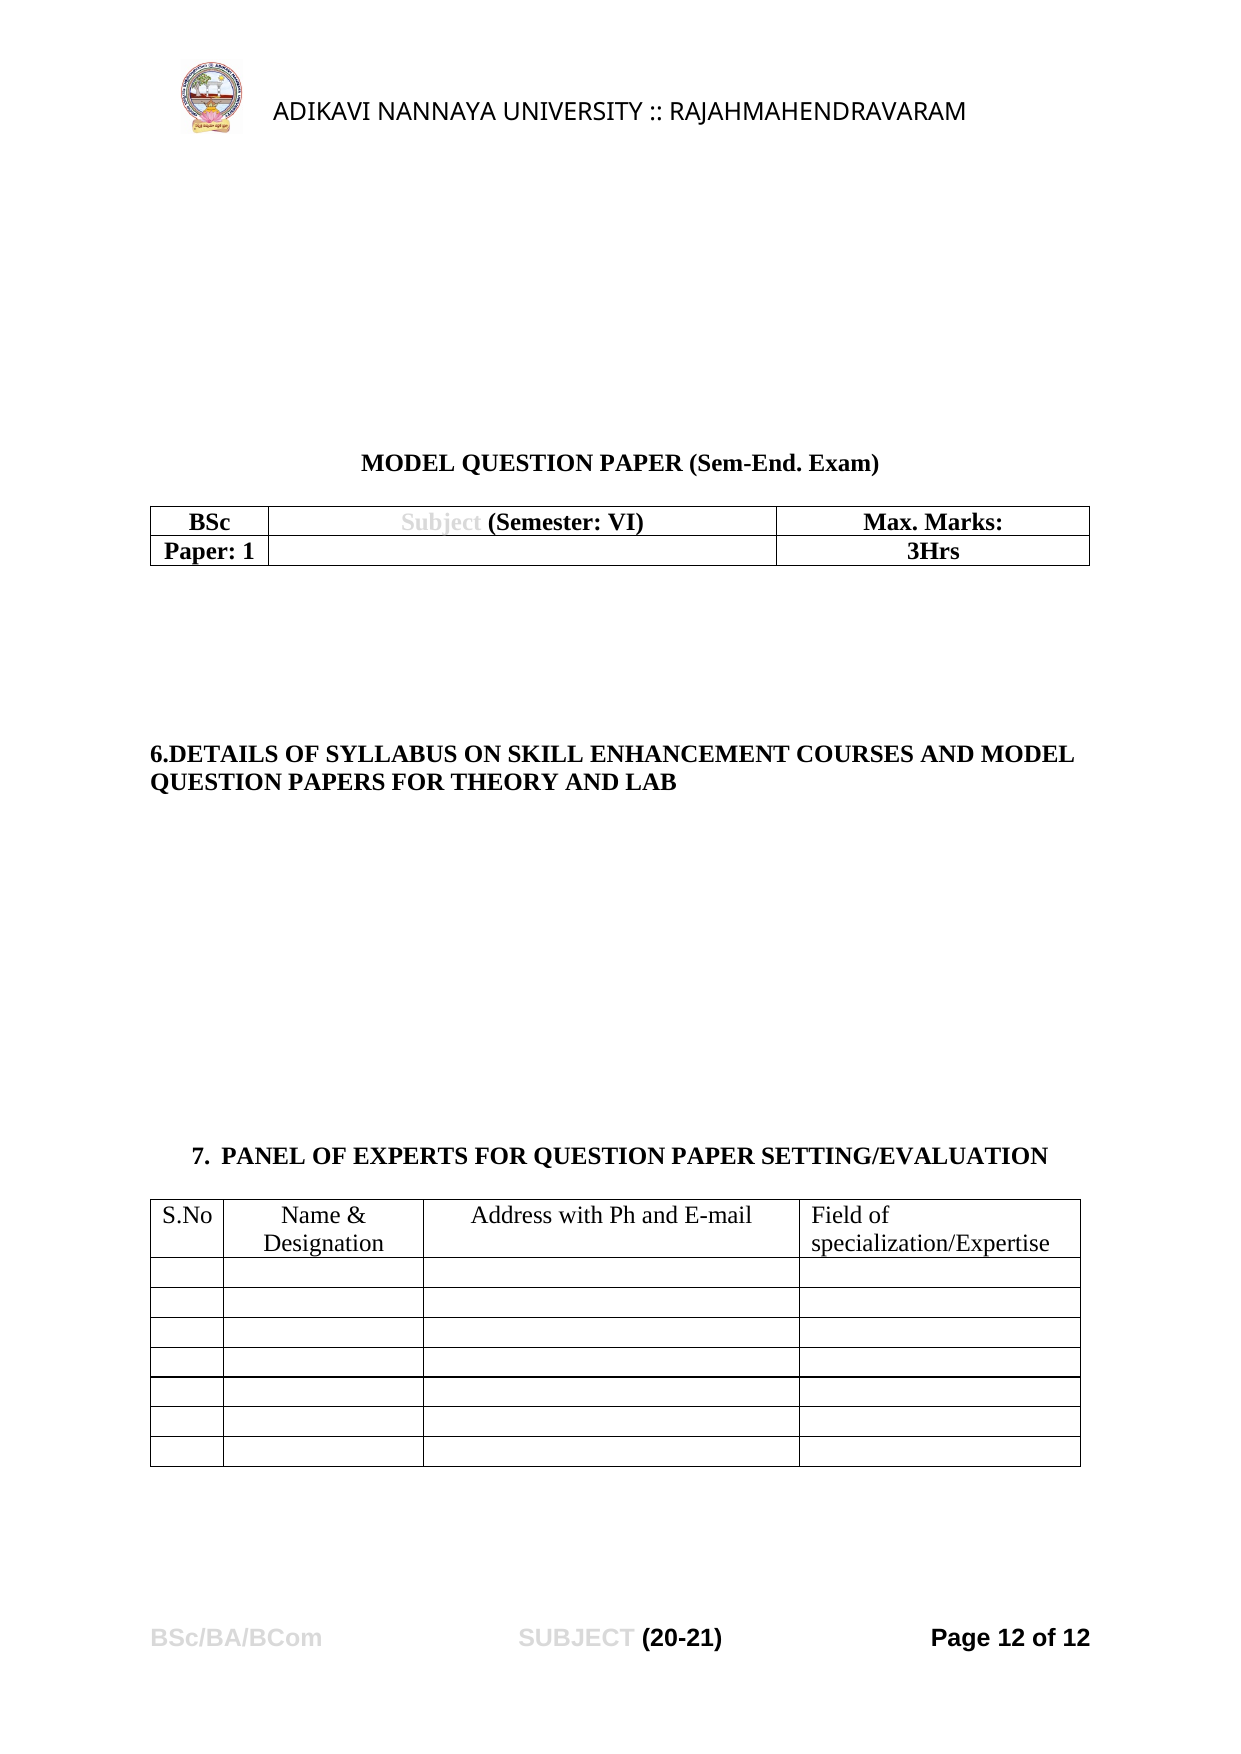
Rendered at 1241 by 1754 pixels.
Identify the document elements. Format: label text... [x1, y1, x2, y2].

table_cell [151, 1258, 223, 1287]
list PANEL OF EXPERTS FOR QUESTION PAPER SETTING/EVALUATION [150, 1141, 1090, 1170]
table_cell [800, 1437, 1080, 1466]
table_cell [800, 1258, 1080, 1287]
table_cell [224, 1348, 423, 1376]
table_cell [800, 1407, 1080, 1436]
table_cell [424, 1258, 799, 1287]
table_cell [151, 1348, 223, 1376]
table_cell [800, 1348, 1080, 1376]
table_cell [269, 536, 776, 565]
table_cell [151, 1288, 223, 1317]
table_cell [224, 1407, 423, 1436]
table_header Max. Marks: [777, 507, 1089, 535]
table_cell [224, 1437, 423, 1466]
table_cell [424, 1378, 799, 1406]
table_header Address with Ph and E-mail [424, 1200, 799, 1257]
table_cell [424, 1348, 799, 1376]
table_cell [800, 1288, 1080, 1317]
table_cell 3Hrs [777, 536, 1089, 565]
table_header S.No [151, 1200, 223, 1257]
table_cell [424, 1288, 799, 1317]
table_cell Paper: 1 [151, 536, 268, 565]
table_cell [151, 1407, 223, 1436]
list 6.DETAILS OF SYLLABUS ON SKILL ENHANCEMENT COURSES AND MODEL QUESTION PAPERS FOR THEORY AND LAB [150, 739, 1090, 796]
table_header BSc [151, 507, 268, 535]
table_header Subject (Semester: VI) [269, 507, 776, 535]
table_cell [424, 1437, 799, 1466]
table_cell [151, 1318, 223, 1347]
table_cell [224, 1258, 423, 1287]
table_header Name & Designation [224, 1200, 423, 1257]
table_cell [151, 1378, 223, 1406]
table_cell [151, 1437, 223, 1466]
table_cell [224, 1288, 423, 1317]
picture [180, 59, 244, 134]
text MODEL QUESTION PAPER (Sem-End. Exam) [150, 448, 1090, 477]
table_cell [424, 1318, 799, 1347]
table_cell [424, 1407, 799, 1436]
table_cell [224, 1378, 423, 1406]
table_cell [800, 1378, 1080, 1406]
table_cell [800, 1318, 1080, 1347]
table_header Field of specialization/Expertise [800, 1200, 1080, 1257]
table_cell [224, 1318, 423, 1347]
